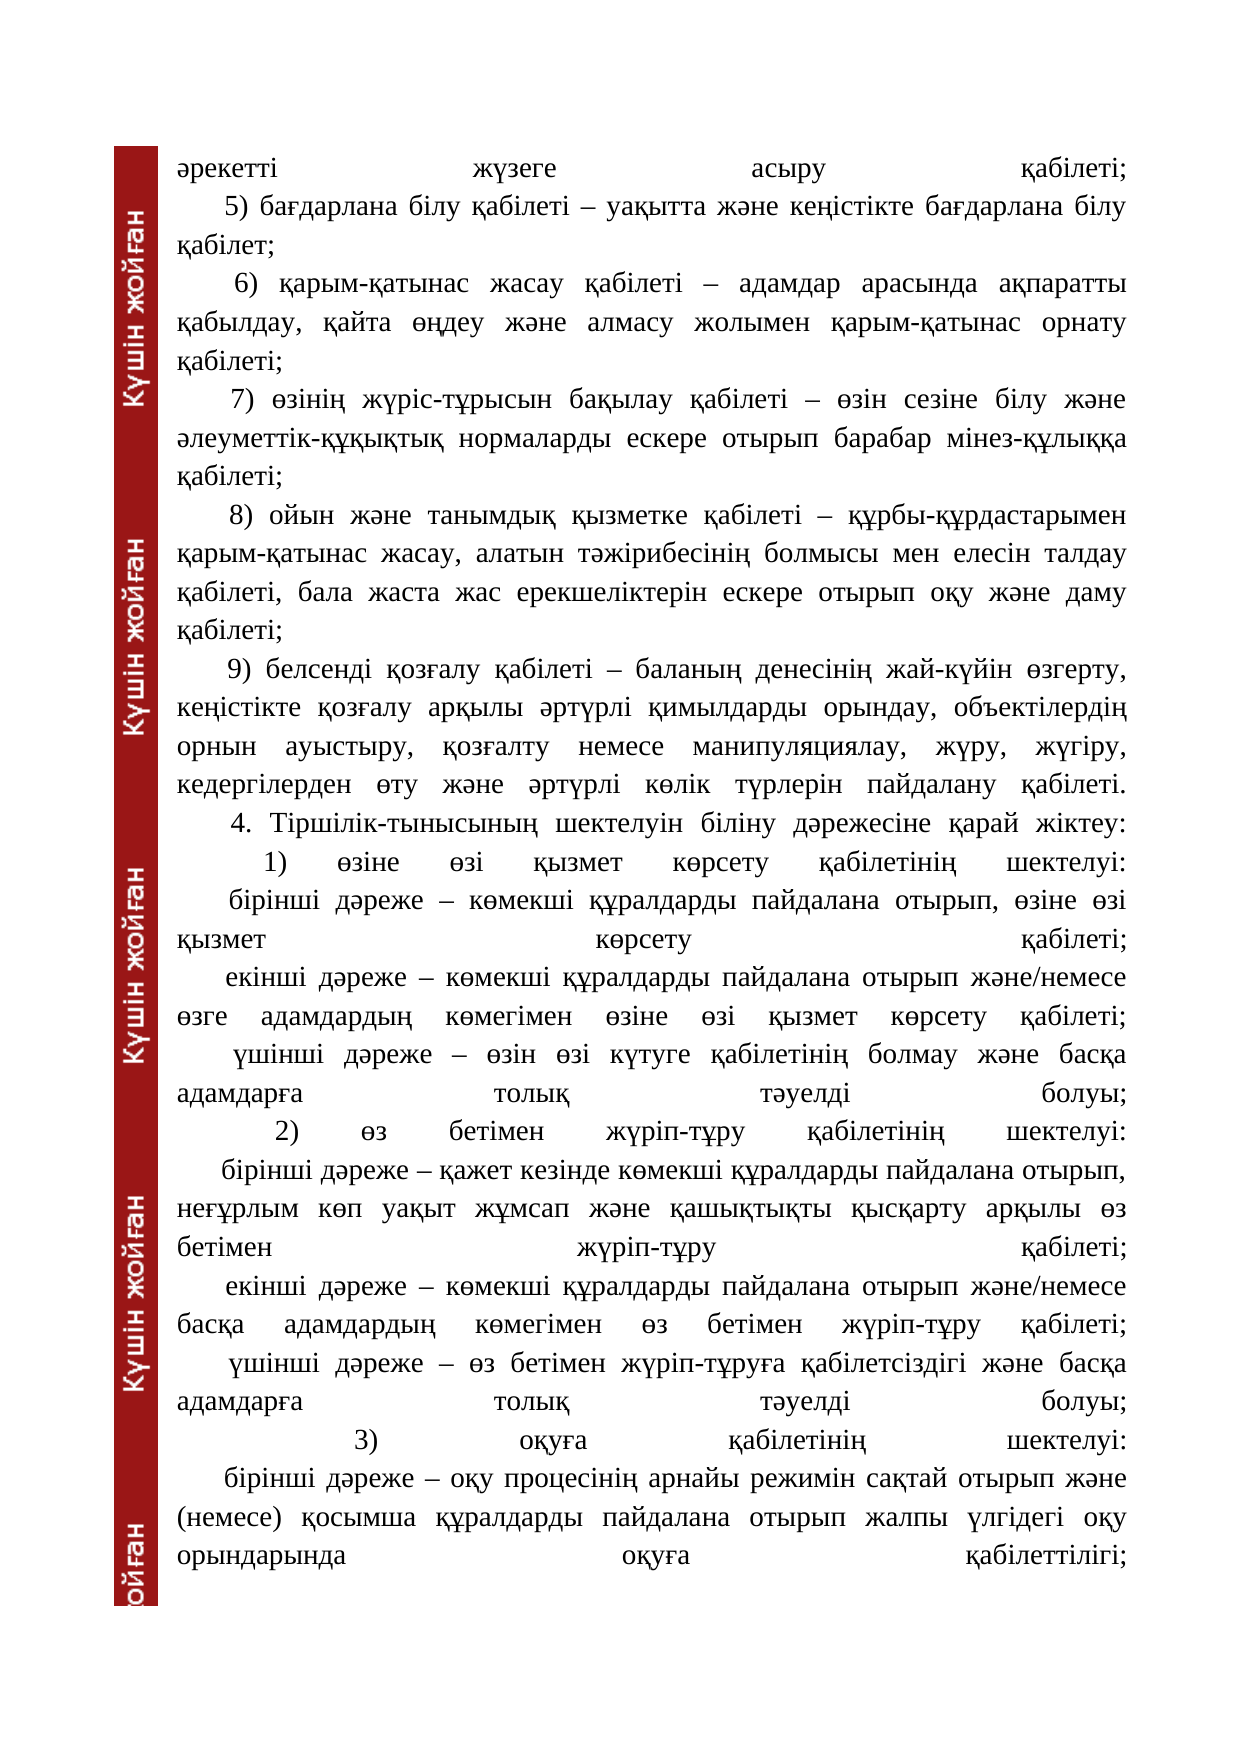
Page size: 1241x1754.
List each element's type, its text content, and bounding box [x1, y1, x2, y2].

picture [114, 1571, 158, 1606]
picture [114, 146, 158, 150]
